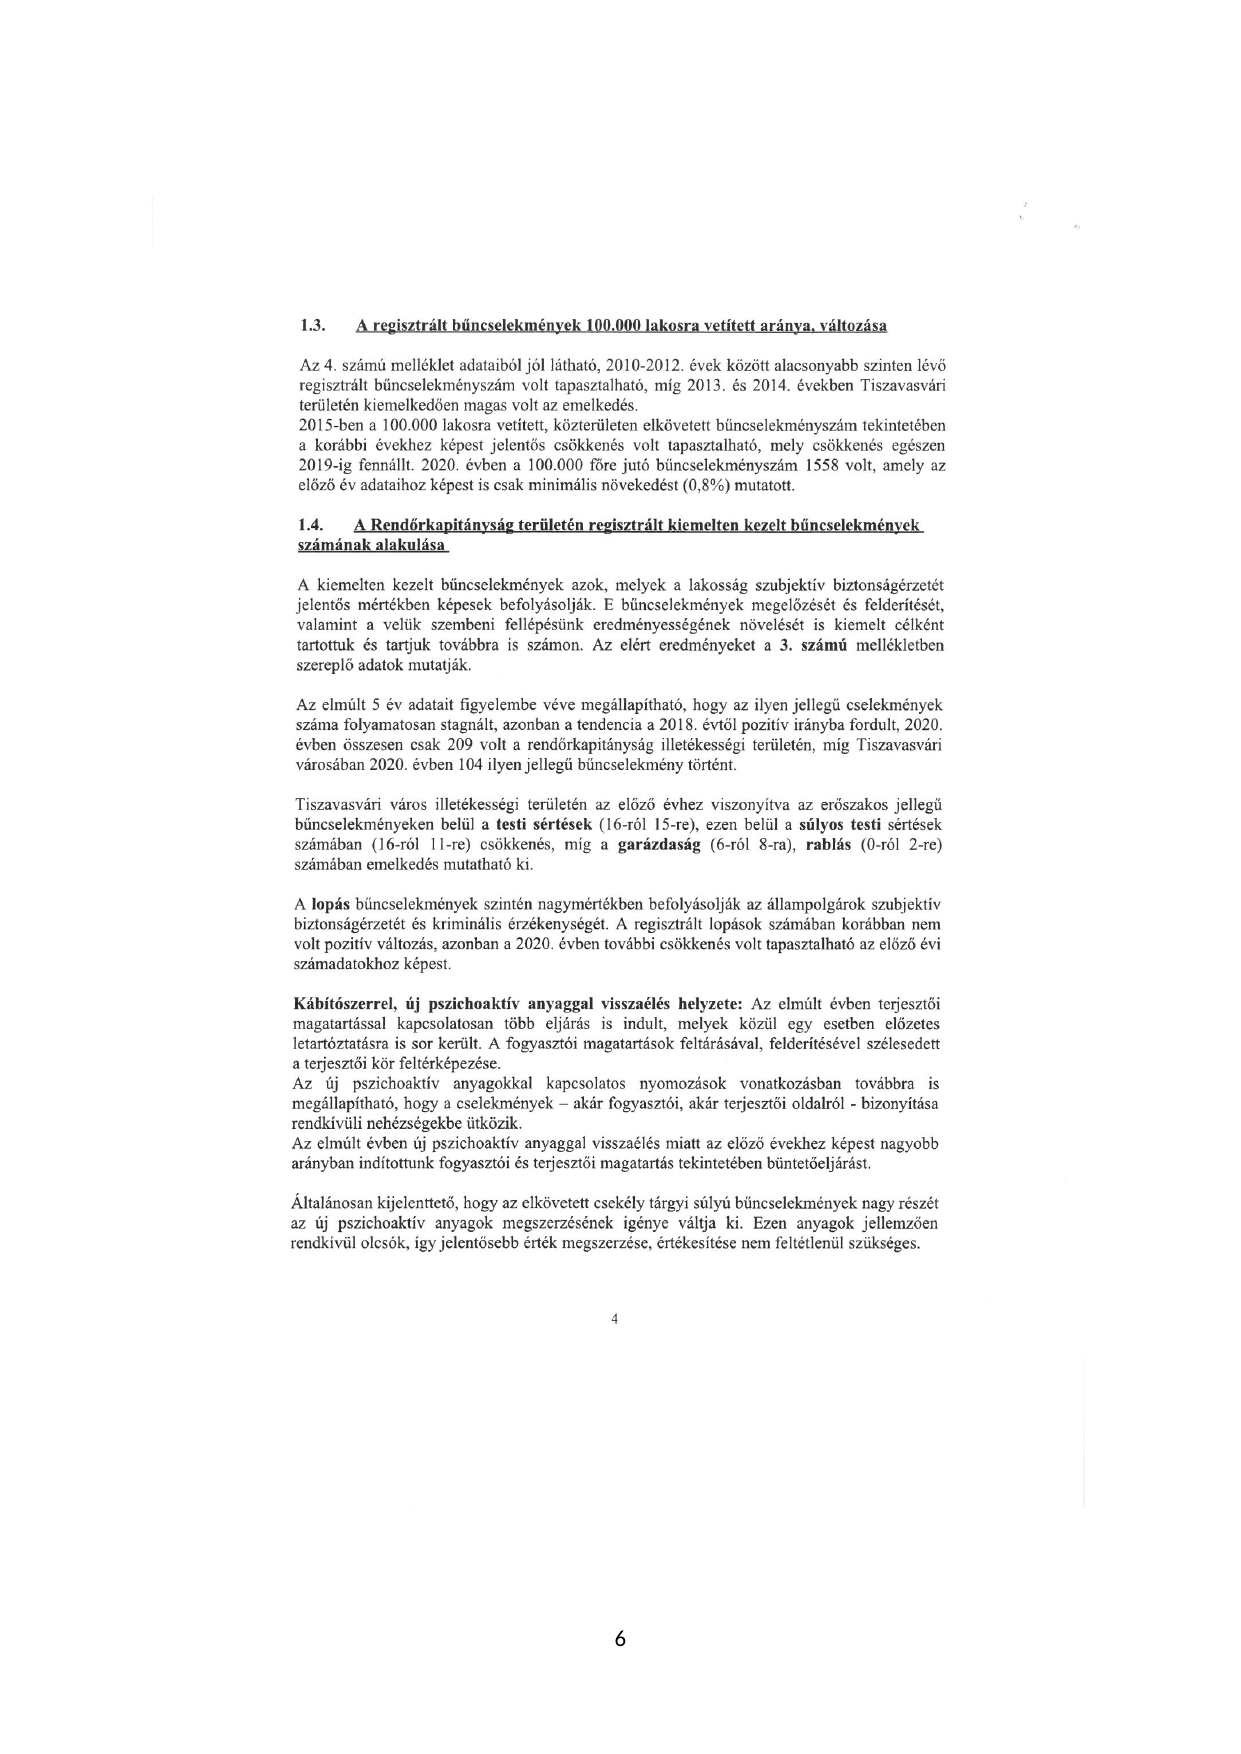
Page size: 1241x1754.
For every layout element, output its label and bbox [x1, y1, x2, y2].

picture [147, 171, 1093, 1509]
